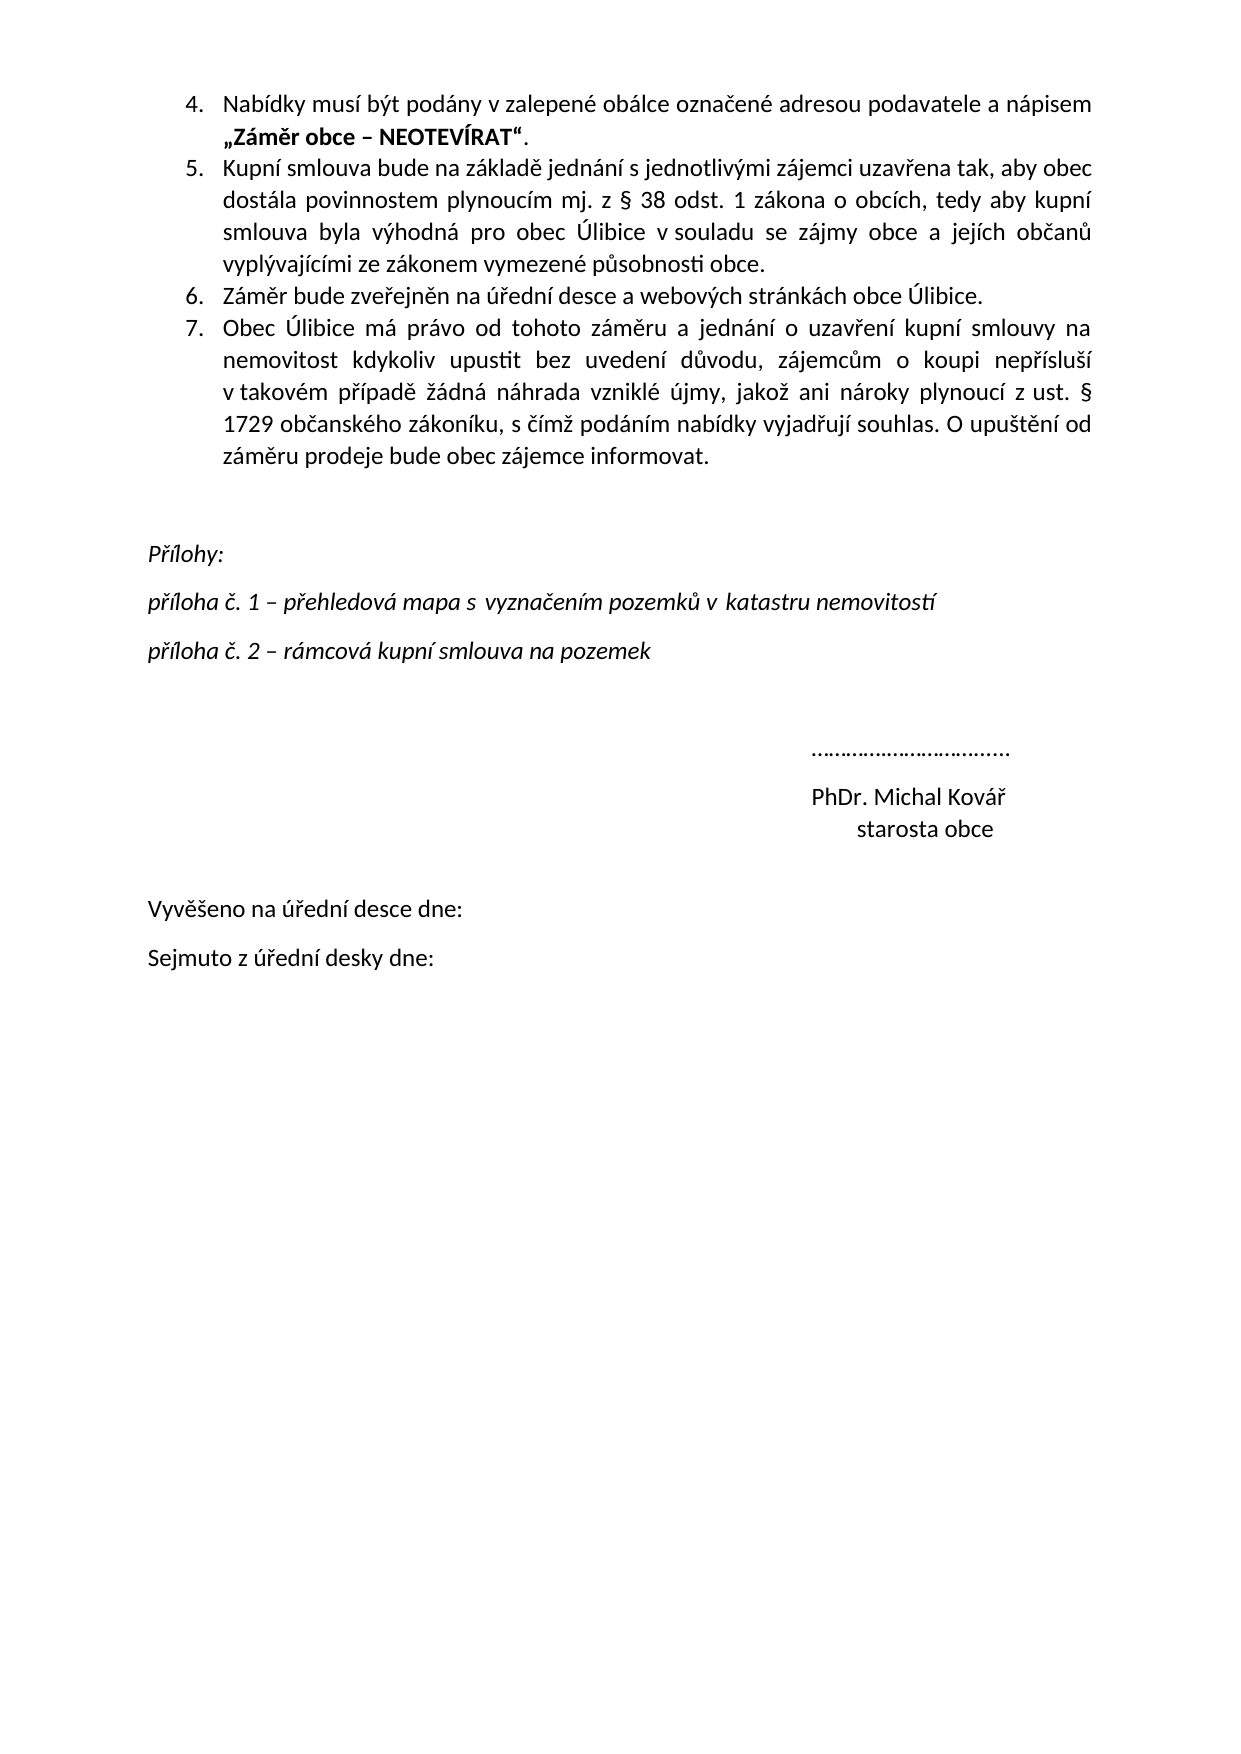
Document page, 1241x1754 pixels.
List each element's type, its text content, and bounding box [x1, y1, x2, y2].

text Sejmuto z úřední desky dne: [148, 942, 1093, 973]
text starosta obce [811, 813, 1093, 843]
list Kupní smlouva bude na základě jednání s jednotlivými zájemci uzavřena tak, aby obec dostála povinnostem plynoucím mj. z § 38 odst. 1 zákona o obcích, tedy aby kupní smlouva byla výhodná pro obec Úlibice v souladu se zájmy obce a jejích občanů vyplývajícími ze zákonem vymezené působnosti obce. [185, 153, 1093, 279]
text příloha č. 1 – přehledová mapa s vyznačením pozemků v katastru nemovitostí [148, 586, 1093, 617]
list Obec Úlibice má právo od tohoto záměru a jednání o uzavření kupní smlouvy na nemovitost kdykoliv upustit bez uvedení důvodu, zájemcům o koupi nepřísluší v takovém případě žádná náhrada vzniklé újmy, jakož ani nároky plynoucí z ust. § 1729 občanského zákoníku, s čímž podáním nabídky vyjadřují souhlas. O upuštění od záměru prodeje bude obec zájemce informovat. [185, 312, 1093, 471]
text ………….……………...... [811, 732, 1093, 763]
text Vyvěšeno na úřední desce dne: [148, 893, 1093, 924]
text Přílohy: [148, 538, 1093, 568]
list Záměr bude zveřejněn na úřední desce a webových stránkách obce Úlibice. [185, 281, 1093, 311]
text příloha č. 2 – rámcová kupní smlouva na pozemek [148, 635, 1093, 666]
list Nabídky musí být podány v zalepené obálce označené adresou podavatele a nápisem „Záměr obce – NEOTEVÍRAT“. [185, 89, 1093, 151]
text PhDr. Michal Kovář [811, 781, 1093, 811]
